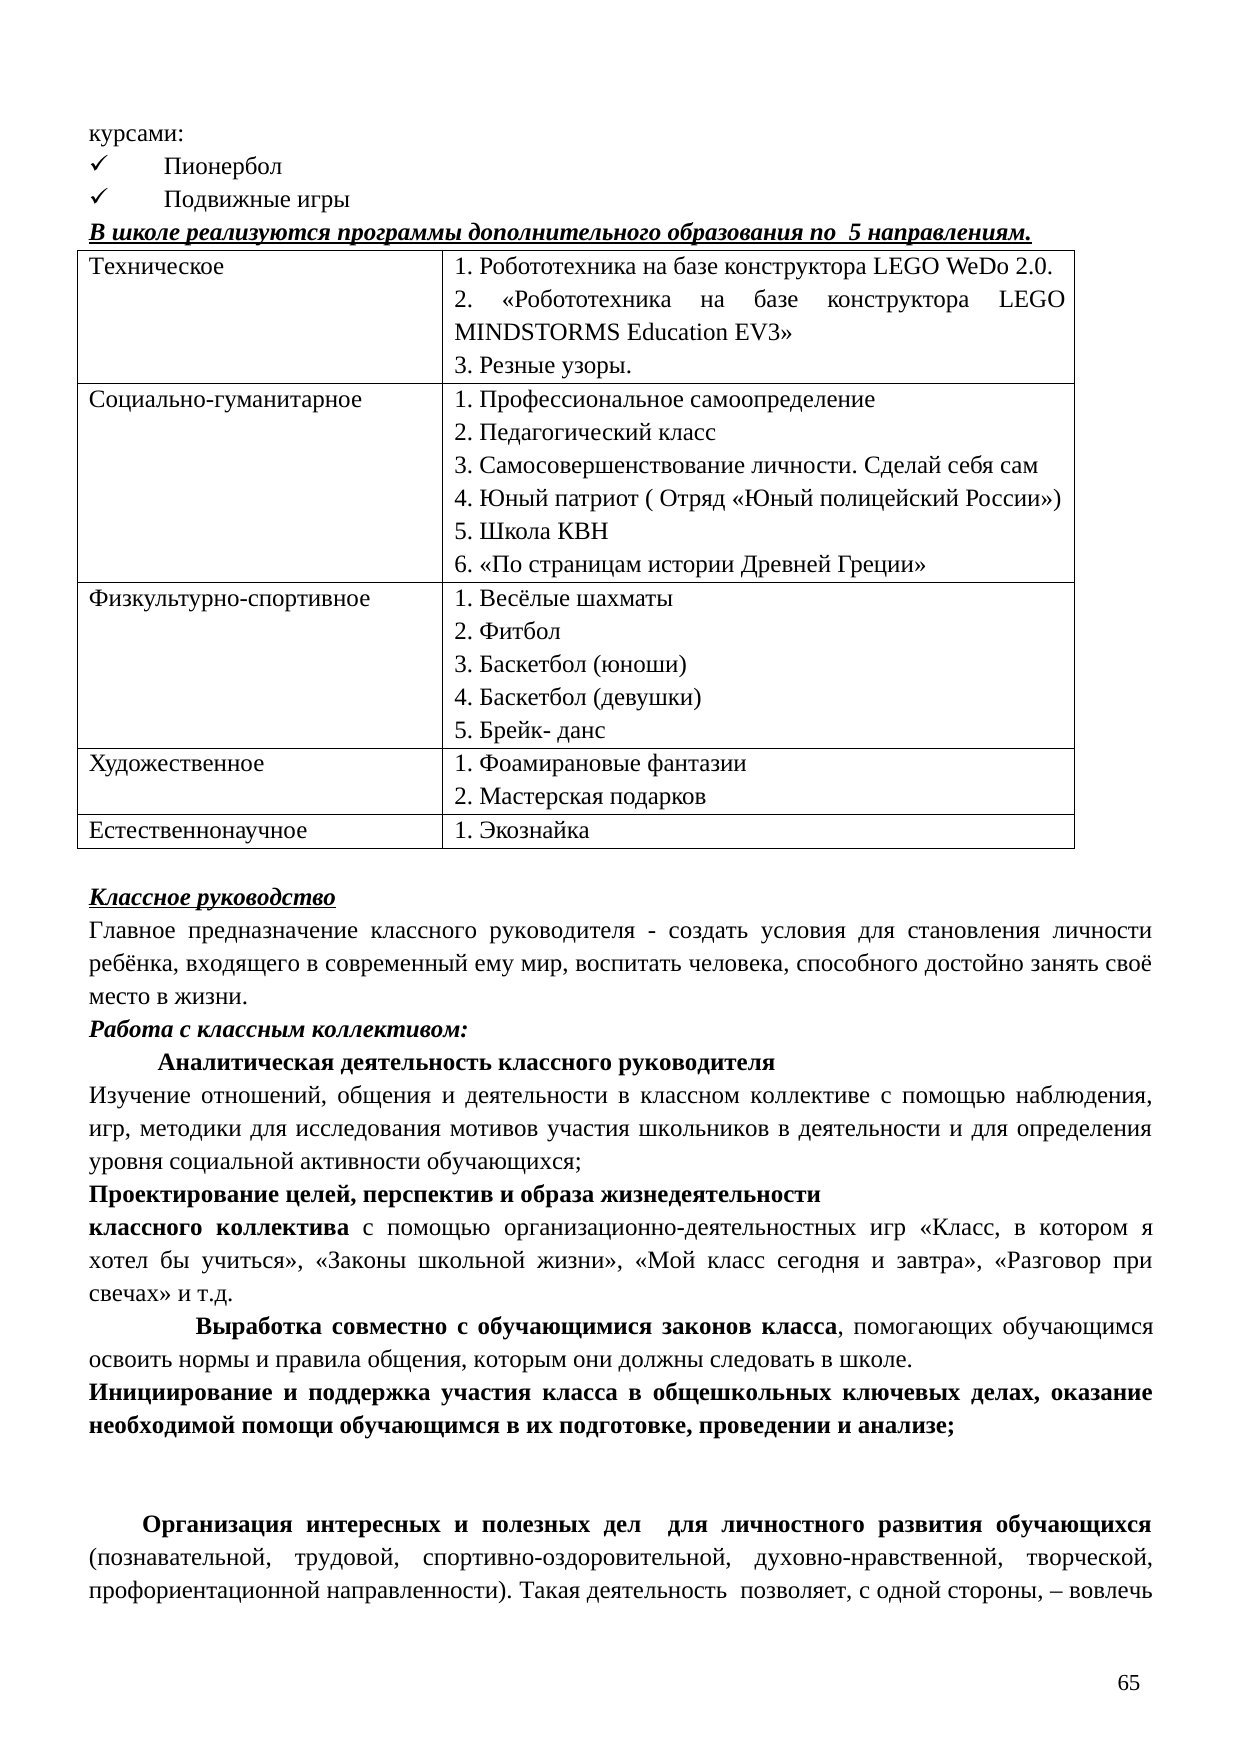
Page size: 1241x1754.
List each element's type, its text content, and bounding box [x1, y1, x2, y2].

text Работа с классным коллективом: [89, 1014, 1154, 1043]
list Пионербол [89, 151, 1154, 180]
text Главное предназначение классного руководителя - создать условия для становления личности ребёнка, входящего в современный ему мир, воспитать человека, способного достойно занять своё место в жизни. [89, 915, 1154, 1009]
text Аналитическая деятельность классного руководителя [89, 1047, 1154, 1076]
table_cell Художественное [78, 749, 442, 814]
list Подвижные игры [89, 184, 1154, 213]
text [89, 118, 1154, 147]
table_cell Естественнонаучное [78, 815, 442, 848]
text классного коллектива с помощью организационно-деятельностных игр «Класс, в котором я хотел бы учиться», «Законы школьной жизни», «Мой класс сегодня и завтра», «Разговор при свечах» и т.д. [89, 1212, 1154, 1307]
table_cell 1. Экознайка [443, 815, 1074, 848]
table_cell Социально-гуманитарное [78, 384, 442, 582]
text Выработка совместно с обучающимися законов класса, помогающих обучающимся освоить нормы и правила общения, которым они должны следовать в школе. [89, 1311, 1154, 1373]
text В школе реализуются программы дополнительного образования по 5 направлениям. [89, 217, 1154, 246]
table_header 1. Робототехника на базе конструктора LEGO WeDo 2.0. 2. «Робототехника на базе конструктора LEGO MINDSTORMS Education EV3» 3. Резные узоры. [443, 251, 1074, 383]
table_cell 1. Профессиональное самоопределение 2. Педагогический класс 3. Самосовершенствование личности. Сделай себя сам 4. Юный патриот ( Отряд «Юный полицейский России») 5. Школа КВН 6. «По страницам истории Древней Греции» [443, 384, 1074, 582]
table_cell Физкультурно-спортивное [78, 583, 442, 747]
text Проектирование целей, перспектив и образа жизнедеятельности [89, 1179, 1154, 1208]
text Изучение отношений, общения и деятельности в классном коллективе с помощью наблюдения, игр, методики для исследования мотивов участия школьников в деятельности и для определения уровня социальной активности обучающихся; [89, 1080, 1154, 1175]
table_cell 1. Фоамирановые фантазии 2. Мастерская подарков [443, 749, 1074, 814]
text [89, 1509, 1154, 1604]
text Классное руководство [89, 882, 1154, 911]
table_cell 1. Весёлые шахматы 2. Фитбол 3. Баскетбол (юноши) 4. Баскетбол (девушки) 5. Брейк- данс [443, 583, 1074, 747]
text Инициирование и поддержка участия класса в общешкольных ключевых делах, оказание необходимой помощи обучающимся в их подготовке, проведении и анализе; [89, 1377, 1154, 1439]
table_header Техническое [78, 251, 442, 383]
